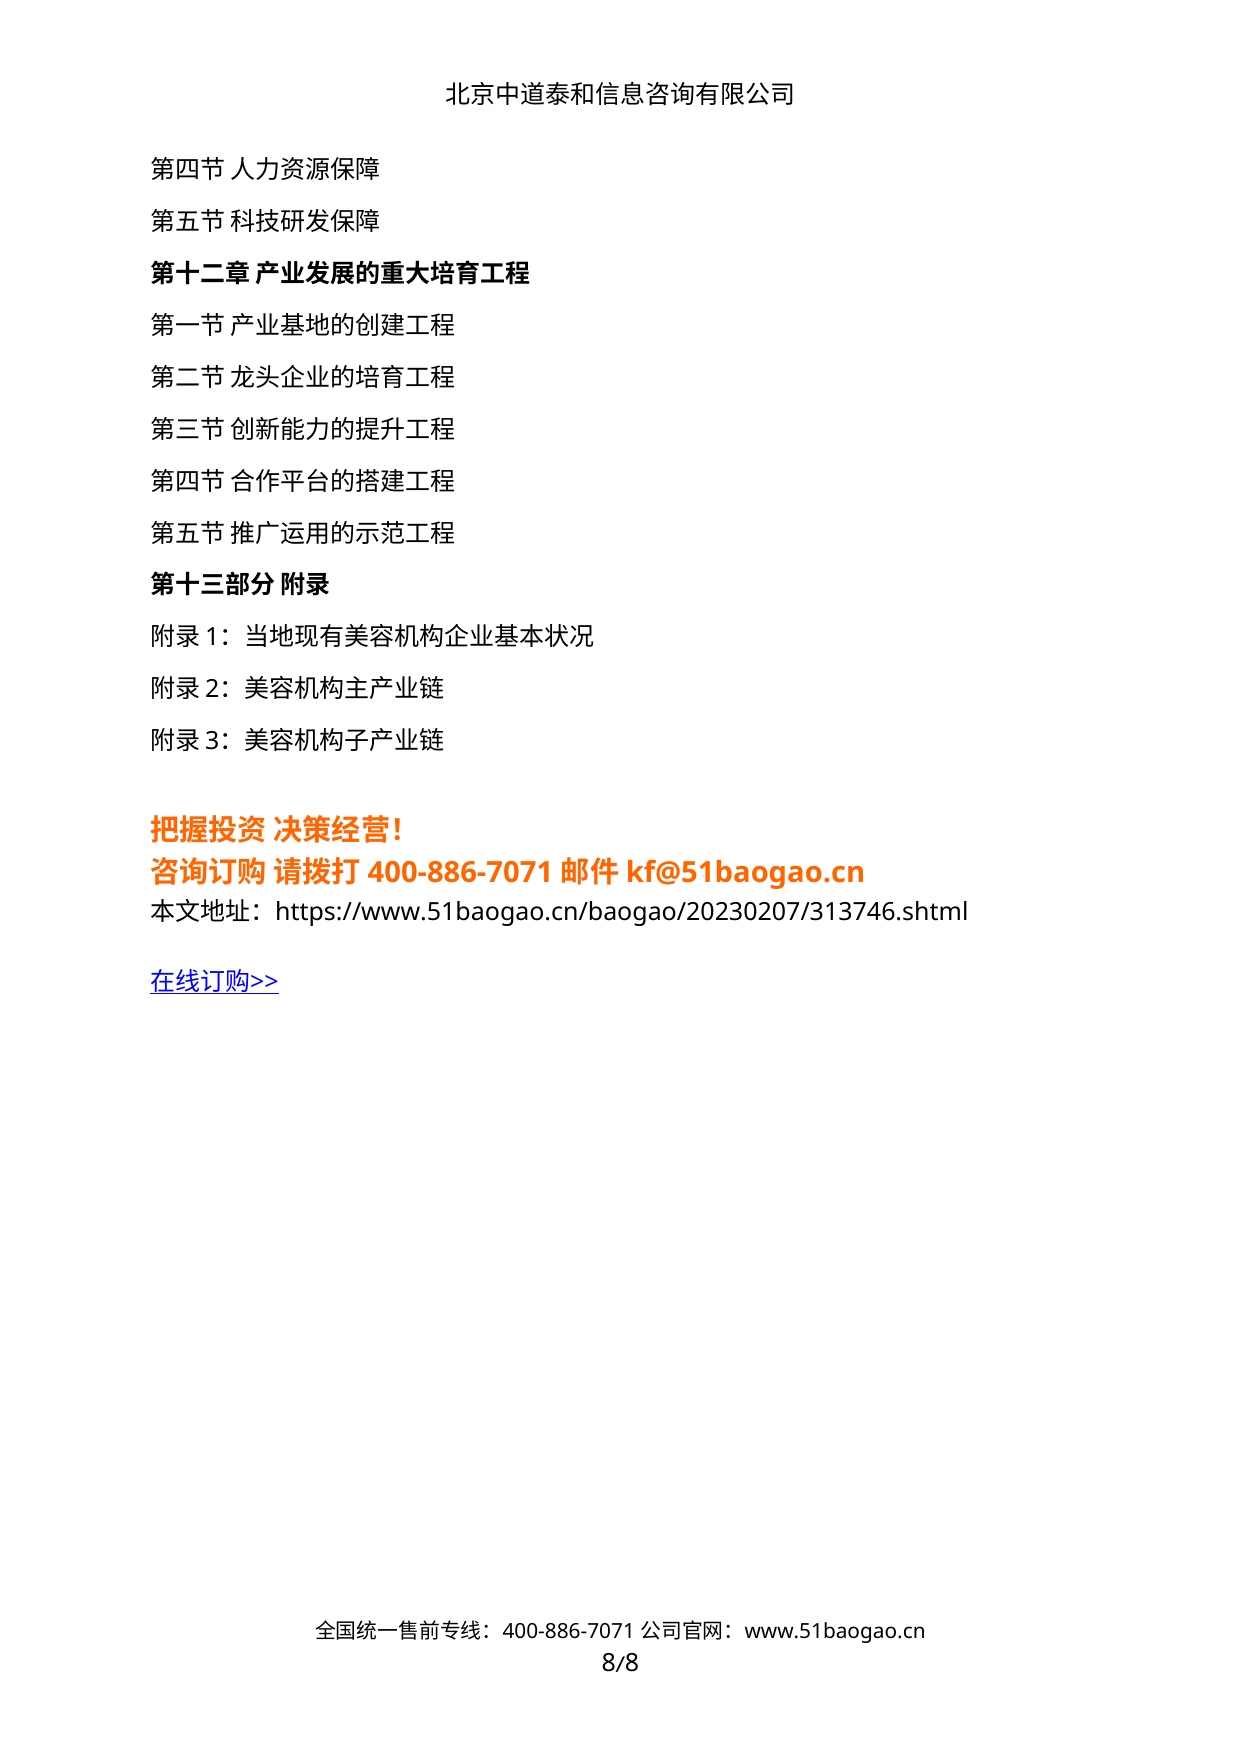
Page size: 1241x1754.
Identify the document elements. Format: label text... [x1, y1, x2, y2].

text 第一节 产业基地的创建工程 [150, 306, 1090, 342]
text 第四节 人力资源保障 [150, 150, 1090, 186]
text 第五节 科技研发保障 [150, 202, 1090, 238]
text 在线订购>> [150, 927, 1090, 998]
text 第五节 推广运用的示范工程 [150, 513, 1090, 549]
text 附录3：美容机构子产业链 [150, 721, 1090, 757]
text 附录1：当地现有美容机构企业基本状况 [150, 617, 1090, 653]
text 第三节 创新能力的提升工程 [150, 409, 1090, 446]
text 第二节 龙头企业的培育工程 [150, 357, 1090, 394]
text 把握投资 决策经营！咨询订购 请拨打 400-886-7071 邮件 kf@51baogao.cn本文地址：https://www.51baogao.cn/baogao/20230207/313746.shtml [150, 772, 1090, 927]
text 第十二章 产业发展的重大培育工程 [150, 254, 1090, 290]
text 第四节 合作平台的搭建工程 [150, 461, 1090, 497]
text 附录2：美容机构主产业链 [150, 669, 1090, 705]
text 第十三部分 附录 [150, 565, 1090, 601]
